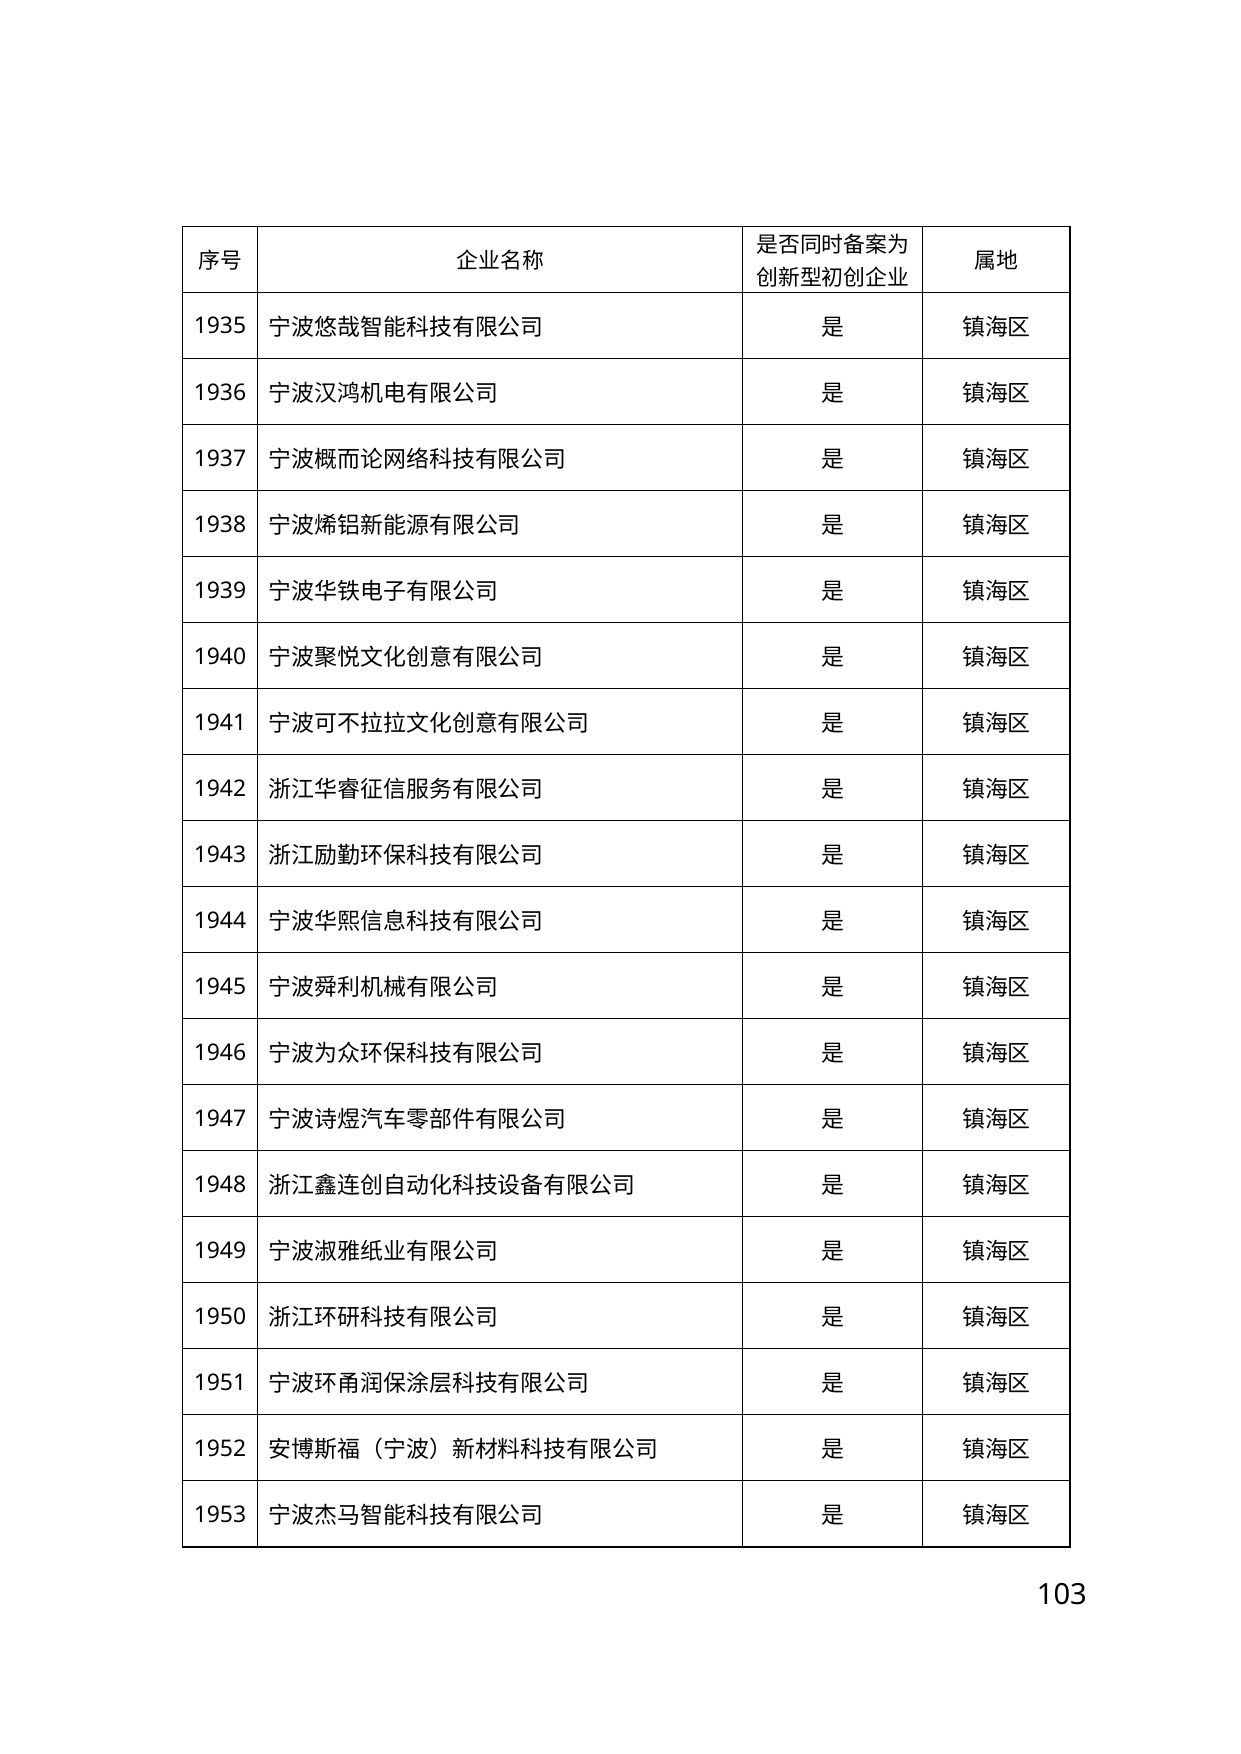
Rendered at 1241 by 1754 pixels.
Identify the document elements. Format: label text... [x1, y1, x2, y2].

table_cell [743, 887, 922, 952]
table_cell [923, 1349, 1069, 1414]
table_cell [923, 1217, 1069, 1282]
table_header 序号 [183, 227, 257, 292]
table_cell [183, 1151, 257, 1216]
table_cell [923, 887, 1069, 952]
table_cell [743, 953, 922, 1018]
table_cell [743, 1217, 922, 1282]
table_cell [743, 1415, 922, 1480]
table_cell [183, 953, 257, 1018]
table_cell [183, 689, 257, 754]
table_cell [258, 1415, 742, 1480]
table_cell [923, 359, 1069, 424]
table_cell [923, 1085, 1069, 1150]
table_header 是否同时备案为创新型初创企业 [743, 227, 922, 292]
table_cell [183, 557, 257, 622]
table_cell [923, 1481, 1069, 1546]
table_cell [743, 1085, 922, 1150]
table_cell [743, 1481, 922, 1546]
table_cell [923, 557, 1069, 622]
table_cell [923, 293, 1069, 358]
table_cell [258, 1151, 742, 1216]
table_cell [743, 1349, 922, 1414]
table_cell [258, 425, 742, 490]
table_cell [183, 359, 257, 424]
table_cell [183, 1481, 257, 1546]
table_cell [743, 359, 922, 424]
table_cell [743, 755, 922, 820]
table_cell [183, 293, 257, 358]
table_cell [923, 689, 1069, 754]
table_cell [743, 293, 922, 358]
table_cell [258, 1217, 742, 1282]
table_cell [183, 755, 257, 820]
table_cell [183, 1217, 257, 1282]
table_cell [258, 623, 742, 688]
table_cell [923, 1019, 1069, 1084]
table_header 属地 [923, 227, 1069, 292]
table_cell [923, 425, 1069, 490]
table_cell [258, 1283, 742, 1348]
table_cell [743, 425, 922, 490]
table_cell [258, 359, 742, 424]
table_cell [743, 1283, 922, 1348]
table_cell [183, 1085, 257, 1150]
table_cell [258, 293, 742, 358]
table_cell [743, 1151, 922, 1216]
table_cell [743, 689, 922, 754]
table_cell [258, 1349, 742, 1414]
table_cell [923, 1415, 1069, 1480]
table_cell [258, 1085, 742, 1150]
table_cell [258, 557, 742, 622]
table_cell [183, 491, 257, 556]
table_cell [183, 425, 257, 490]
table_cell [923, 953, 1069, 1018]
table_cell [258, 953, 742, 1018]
table_header 企业名称 [258, 227, 742, 292]
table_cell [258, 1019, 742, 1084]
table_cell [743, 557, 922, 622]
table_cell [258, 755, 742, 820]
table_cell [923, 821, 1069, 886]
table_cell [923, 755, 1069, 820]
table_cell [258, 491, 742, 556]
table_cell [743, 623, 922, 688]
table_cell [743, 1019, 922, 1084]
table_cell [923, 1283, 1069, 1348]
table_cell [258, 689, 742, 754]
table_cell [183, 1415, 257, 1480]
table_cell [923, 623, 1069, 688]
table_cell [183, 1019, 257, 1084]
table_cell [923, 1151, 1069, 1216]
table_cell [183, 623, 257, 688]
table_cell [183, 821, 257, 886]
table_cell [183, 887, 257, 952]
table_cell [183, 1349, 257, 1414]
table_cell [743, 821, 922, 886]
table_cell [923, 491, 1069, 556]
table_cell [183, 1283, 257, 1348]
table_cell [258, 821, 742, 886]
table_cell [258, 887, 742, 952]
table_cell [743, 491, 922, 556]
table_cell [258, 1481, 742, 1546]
